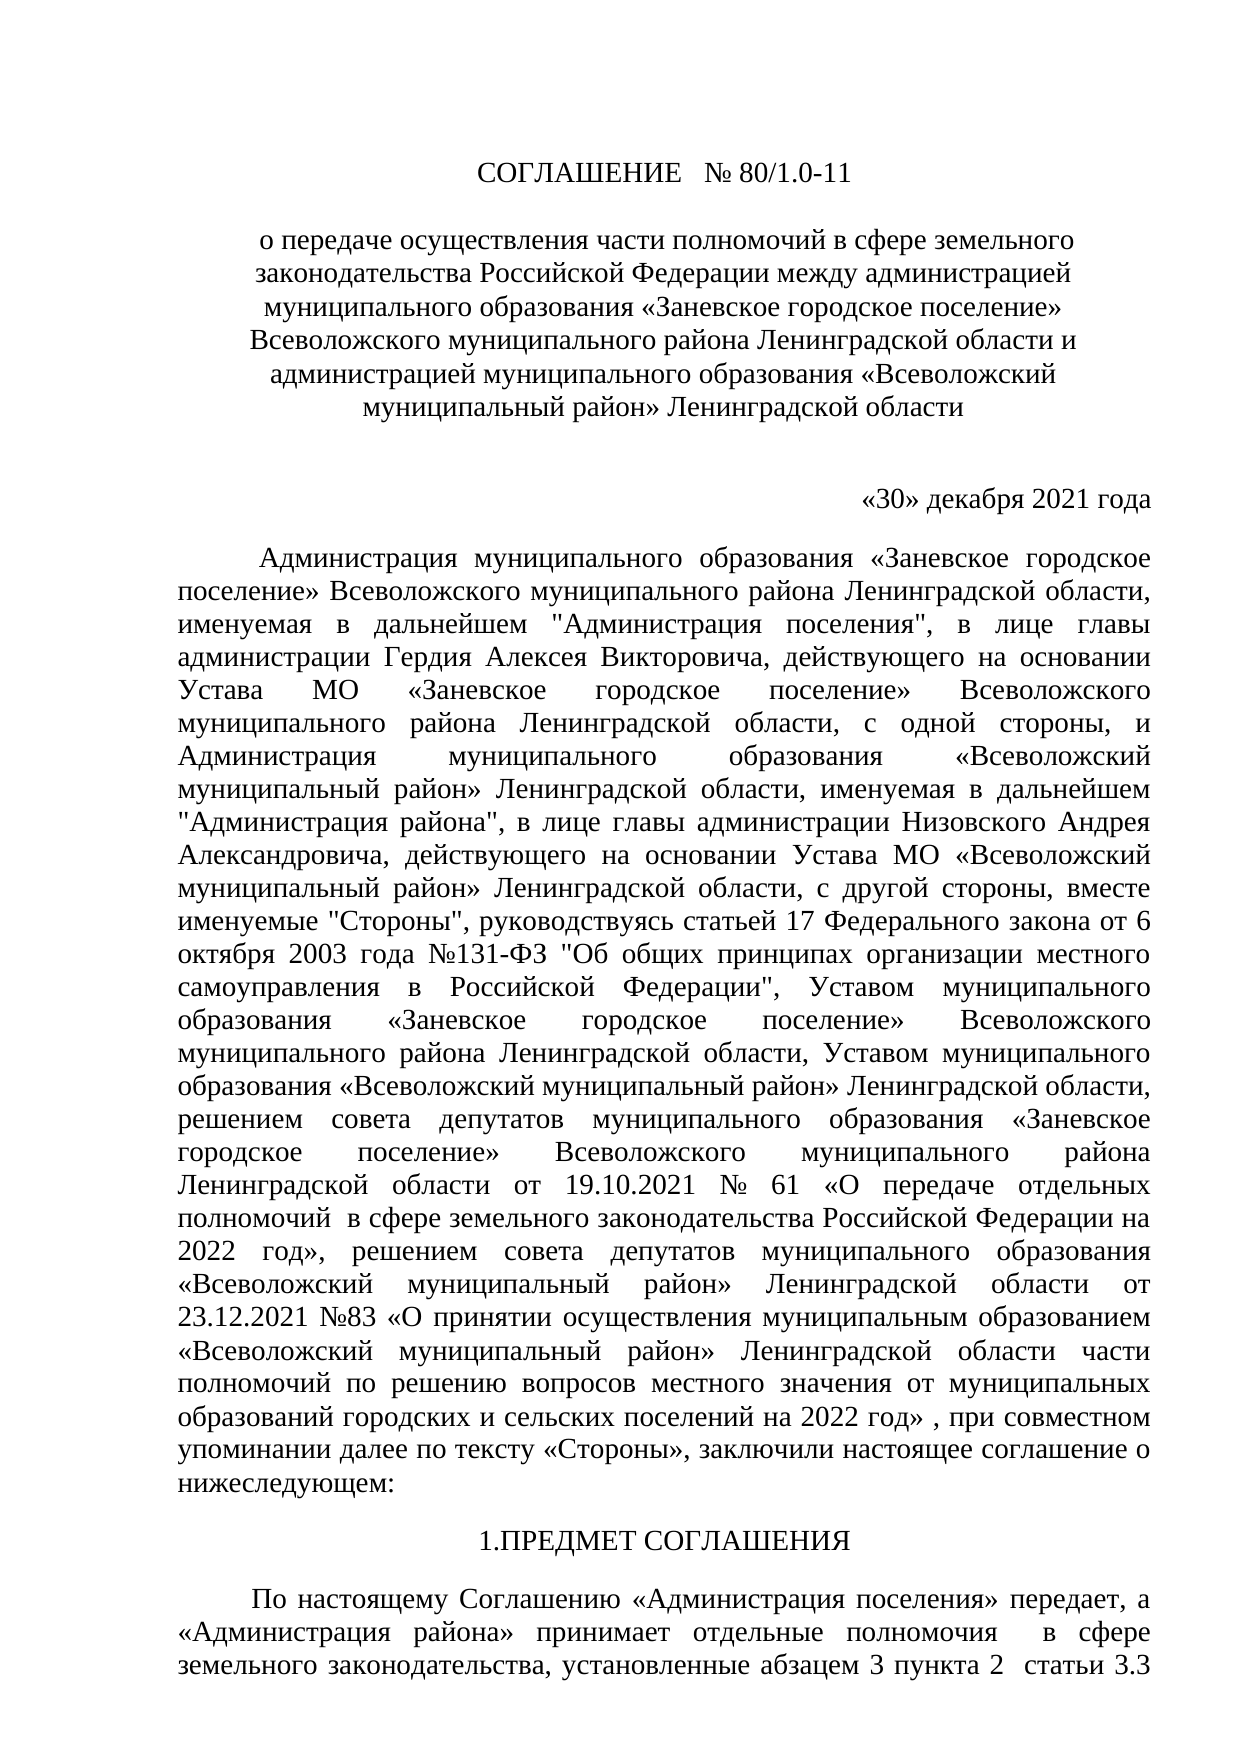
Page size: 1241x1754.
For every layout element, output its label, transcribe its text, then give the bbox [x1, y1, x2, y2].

text о передаче осуществления части полномочий в сфере земельного законодательства Российской Федерации между администрацией муниципального образования «Заневское городское поселение» Всеволожского муниципального района Ленинградской области и администрацией муниципального образования «Всеволожский муниципальный район» Ленинградской области [177, 222, 1149, 423]
text 1.ПРЕДМЕТ СОГЛАШЕНИЯ [177, 1524, 1152, 1557]
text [177, 1582, 1152, 1681]
text Администрация муниципального образования «Заневское городское поселение» Всеволожского муниципального района Ленинградской области, именуемая в дальнейшем "Администрация поселения", в лице главы администрации Гердия Алексея Викторовича, действующего на основании Устава МО «Заневское городское поселение» Всеволожского муниципального района Ленинградской области, с одной стороны, и Администрация муниципального образования «Всеволожский муниципальный район» Ленинградской области, именуемая в дальнейшем "Администрация района", в лице главы администрации Низовского Андрея Александровича, действующего на основании Устава МО «Всеволожский муниципальный район» Ленинградской области, с другой стороны, вместе именуемые "Стороны", руководствуясь статьей 17 Федерального закона от 6 октября 2003 года №131-ФЗ "Об общих принципах организации местного самоуправления в Российской Федерации", Уставом муниципального образования «Заневское городское поселение» Всеволожского муниципального района Ленинградской области, Уставом муниципального образования «Всеволожский муниципальный район» Ленинградской области, решением совета депутатов муниципального образования «Заневское городское поселение» Всеволожского муниципального района Ленинградской области от 19.10.2021 № 61 «О передаче отдельных полномочий в сфере земельного законодательства Российской Федерации на 2022 год», решением совета депутатов муниципального образования «Всеволожский муниципальный район» Ленинградской области от 23.12.2021 №83 «О принятии осуществления муниципальным образованием «Всеволожский муниципальный район» Ленинградской области части полномочий по решению вопросов местного значения от муниципальных образований городских и сельских поселений на 2022 год» , при совместном упоминании далее по тексту «Стороны», заключили настоящее соглашение о нижеследующем: [177, 541, 1152, 1499]
text «30» декабря 2021 года [177, 482, 1152, 516]
text СОГЛАШЕНИЕ № 80/1.0-11 [177, 89, 1152, 188]
